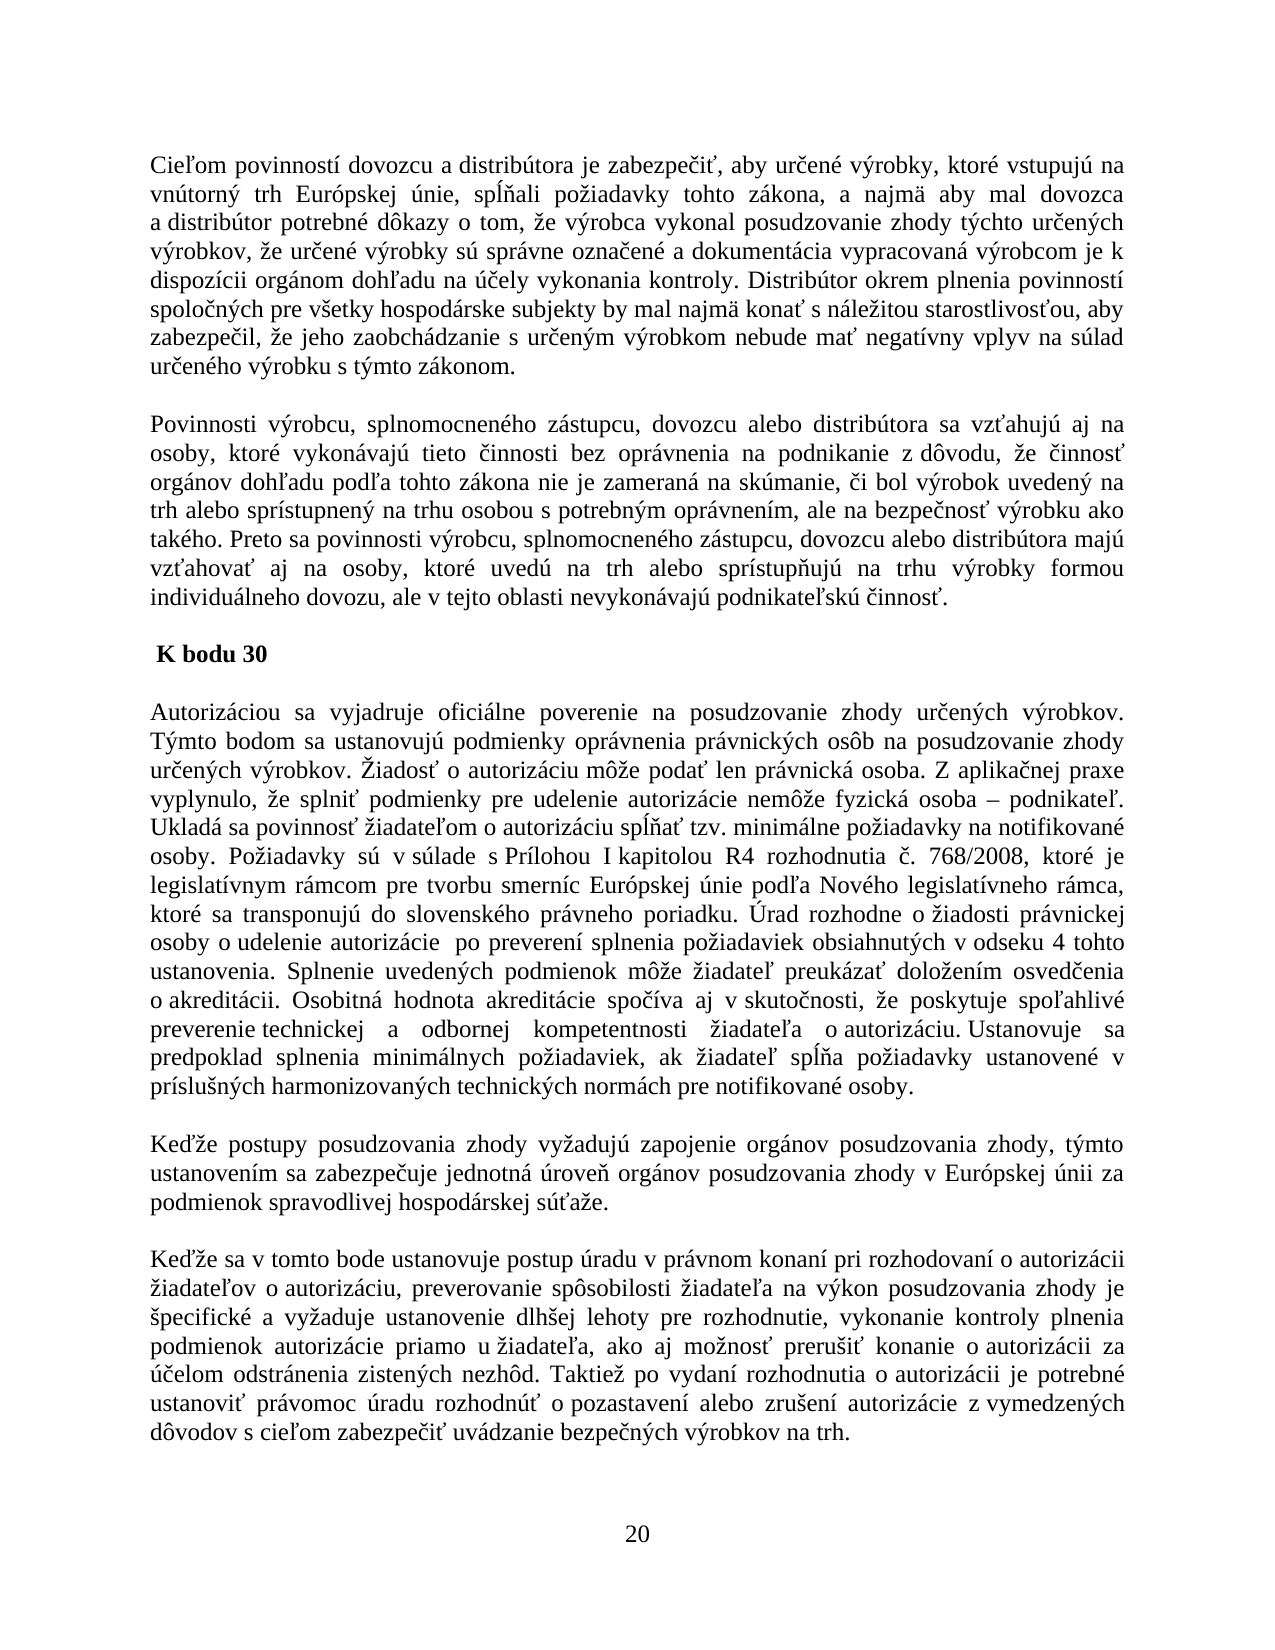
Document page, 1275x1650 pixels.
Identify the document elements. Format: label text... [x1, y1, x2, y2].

text Keďže postupy posudzovania zhody vyžadujú zapojenie orgánov posudzovania zhody, týmto ustanovením sa zabezpečuje jednotná úroveň orgánov posudzovania zhody v Európskej únii za podmienok spravodlivej hospodárskej súťaže. [150, 1129, 1125, 1215]
text Povinnosti výrobcu, splnomocneného zástupcu, dovozcu alebo distribútora sa vzťahujú aj na osoby, ktoré vykonávajú tieto činnosti bez oprávnenia na podnikanie z dôvodu, že činnosť orgánov dohľadu podľa tohto zákona nie je zameraná na skúmanie, či bol výrobok uvedený na trh alebo sprístupnený na trhu osobou s potrebným oprávnením, ale na bezpečnosť výrobku ako takého. Preto sa povinnosti výrobcu, splnomocneného zástupcu, dovozcu alebo distribútora majú vzťahovať aj na osoby, ktoré uvedú na trh alebo sprístupňujú na trhu výrobky formou individuálneho dovozu, ale v tejto oblasti nevykonávajú podnikateľskú činnosť. [150, 409, 1125, 610]
text Keďže sa v tomto bode ustanovuje postup úradu v právnom konaní pri rozhodovaní o autorizácii žiadateľov o autorizáciu, preverovanie spôsobilosti žiadateľa na výkon posudzovania zhody je špecifické a vyžaduje ustanovenie dlhšej lehoty pre rozhodnutie, vykonanie kontroly plnenia podmienok autorizácie priamo u žiadateľa, ako aj možnosť prerušiť konanie o autorizácii za účelom odstránenia zistených nezhôd. Taktiež po vydaní rozhodnutia o autorizácii je potrebné ustanoviť právomoc úradu rozhodnúť o pozastavení alebo zrušení autorizácie z vymedzených dôvodov s cieľom zabezpečiť uvádzanie bezpečných výrobkov na trh. [150, 1244, 1125, 1446]
text Cieľom povinností dovozcu a distribútora je zabezpečiť, aby určené výrobky, ktoré vstupujú na vnútorný trh Európskej únie, spĺňali požiadavky tohto zákona, a najmä aby mal dovozca a distribútor potrebné dôkazy o tom, že výrobca vykonal posudzovanie zhody týchto určených výrobkov, že určené výrobky sú správne označené a dokumentácia vypracovaná výrobcom je k dispozícii orgánom dohľadu na účely vykonania kontroly. Distribútor okrem plnenia povinností spoločných pre všetky hospodárske subjekty by mal najmä konať s náležitou starostlivosťou, aby zabezpečil, že jeho zaobchádzanie s určeným výrobkom nebude mať negatívny vplyv na súlad určeného výrobku s týmto zákonom. [150, 150, 1125, 380]
text Autorizáciou sa vyjadruje oficiálne poverenie na posudzovanie zhody určených výrobkov. Týmto bodom sa ustanovujú podmienky oprávnenia právnických osôb na posudzovanie zhody určených výrobkov. Žiadosť o autorizáciu môže podať len právnická osoba. Z aplikačnej praxe vyplynulo, že splniť podmienky pre udelenie autorizácie nemôže fyzická osoba – podnikateľ. Ukladá sa povinnosť žiadateľom o autorizáciu spĺňať tzv. minimálne požiadavky na notifikované osoby. Požiadavky sú v súlade s Prílohou I kapitolou R4 rozhodnutia č. 768/2008, ktoré je legislatívnym rámcom pre tvorbu smerníc Európskej únie podľa Nového legislatívneho rámca, ktoré sa transponujú do slovenského právneho poriadku. Úrad rozhodne o žiadosti právnickej osoby o udelenie autorizácie po preverení splnenia požiadaviek obsiahnutých v odseku 4 tohto ustanovenia. Splnenie uvedených podmienok môže žiadateľ preukázať doložením osvedčenia o akreditácii. Osobitná hodnota akreditácie spočíva aj v skutočnosti, že poskytuje spoľahlivé preverenie technickej a odbornej kompetentnosti žiadateľa o autorizáciu. Ustanovuje sa predpoklad splnenia minimálnych požiadaviek, ak žiadateľ spĺňa požiadavky ustanovené v príslušných harmonizovaných technických normách pre notifikované osoby. [150, 697, 1125, 1100]
text K bodu 30 [150, 639, 1125, 668]
